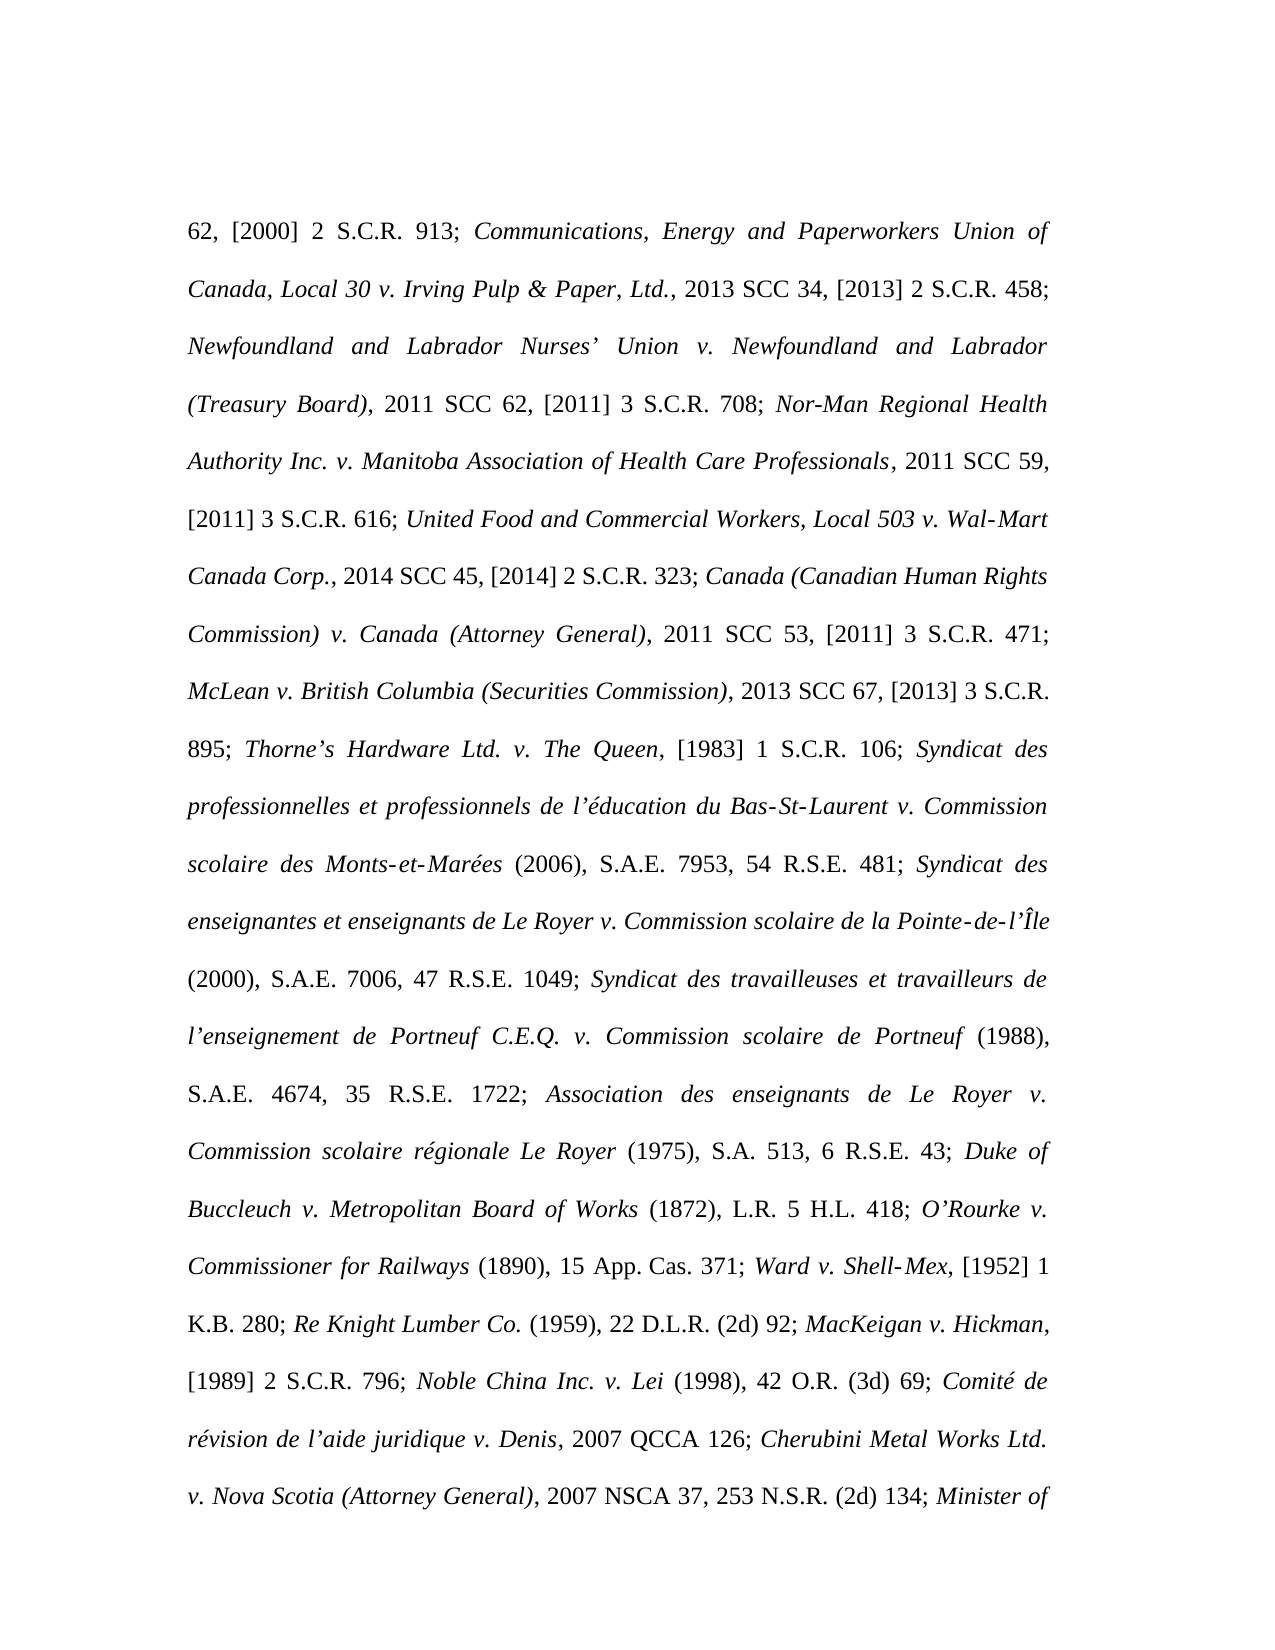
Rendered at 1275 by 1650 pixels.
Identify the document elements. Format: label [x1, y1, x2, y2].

text [187, 216, 1050, 1510]
